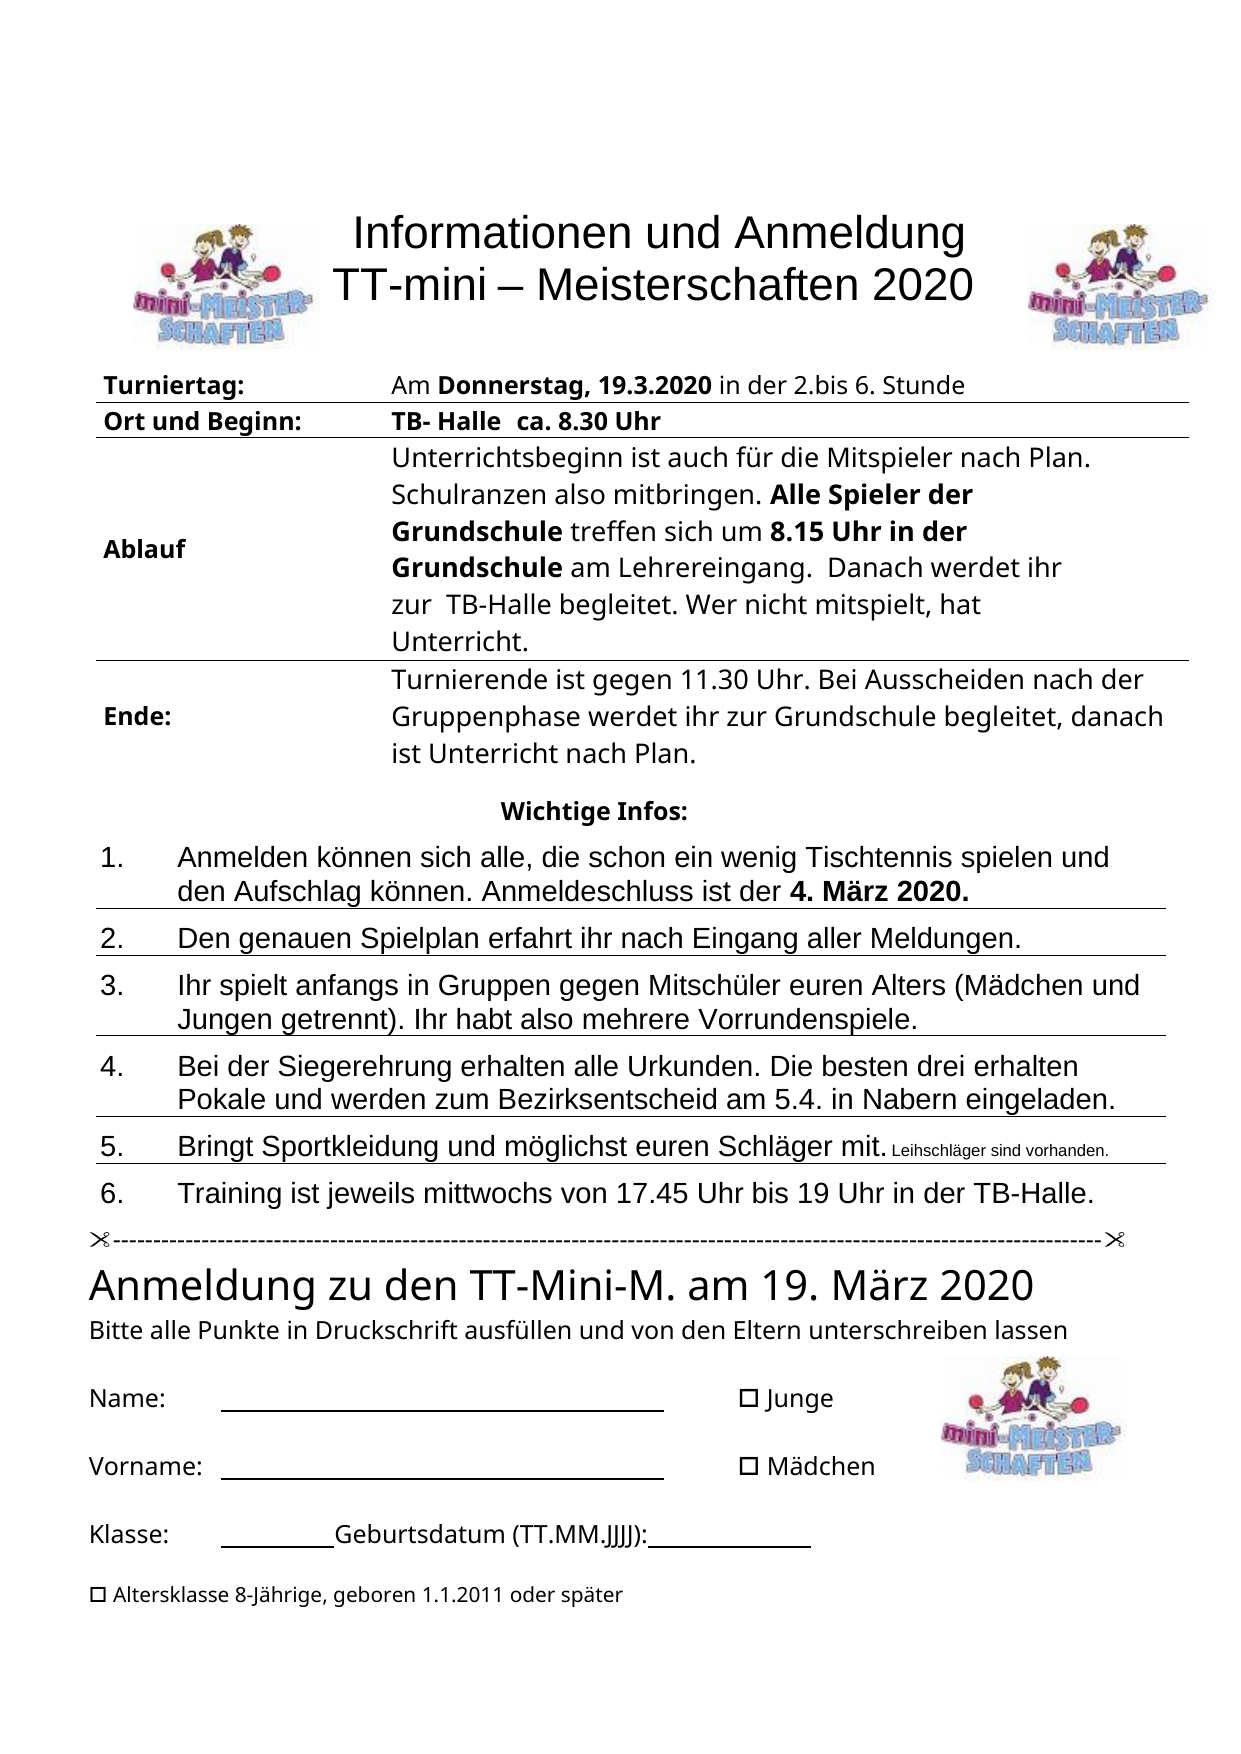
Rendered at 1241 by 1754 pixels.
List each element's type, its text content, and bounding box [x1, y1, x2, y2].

text Wichtige Infos: [88, 794, 1100, 828]
text Bitte alle Punkte in Druckschrift ausfüllen und von den Eltern unterschreiben lassen Name: Junge [88, 1313, 1167, 1415]
table_header 1. [96, 828, 162, 907]
picture [1027, 224, 1241, 350]
table_cell Ablauf [96, 438, 362, 659]
table_cell Unterrichtsbeginn ist auch für die Mitspieler nach Plan. Schulranzen also mitbringen. Alle Spieler der Grundschule treffen sich um 8.15 Uhr in der Grundschule am Lehrereingang. Danach werdet ihr zur TB-Halle begleitet. Wer nicht mitspielt, hat Unterricht. [362, 438, 1188, 659]
text Altersklasse 8-Jährige, geboren 1.1.2011 oder später [88, 1580, 1004, 1608]
table_cell Den genauen Spielplan erfahrt ihr nach Eingang aller Meldungen. [162, 909, 1166, 954]
table_cell Ende: [96, 661, 362, 771]
text --------------------------------------------------------------------------------------------------------------------------- Anmeldung zu den TT-Mini-M. am 19. März 2020 [88, 1222, 1167, 1313]
table_cell Bringt Sportkleidung und möglichst euren Schläger mit. Leihschläger sind vorhanden. [162, 1117, 1166, 1163]
table_cell Ihr spielt anfangs in Gruppen gegen Mitschüler euren Alters (Mädchen und Jungen getrennt). Ihr habt also mehrere Vorrundenspiele. [162, 956, 1166, 1035]
table_cell 4. [96, 1036, 162, 1116]
table_cell Ort und Beginn: [96, 403, 362, 437]
text Informationen und Anmeldung [88, 205, 1167, 258]
text TT-mini – Meisterschaften 2020 [88, 258, 1167, 311]
picture [940, 1356, 1182, 1481]
table_cell 2. [96, 909, 162, 954]
table_cell TB- Halle ca. 8.30 Uhr [362, 403, 1188, 437]
text Klasse: Geburtsdatum (TT.MM.JJJJ): [88, 1517, 1004, 1551]
table_header Turniertag: [96, 368, 362, 402]
picture [132, 311, 374, 350]
table_cell Turnierende ist gegen 11.30 Uhr. Bei Ausscheiden nach der Gruppenphase werdet ihr zur Grundschule begleitet, danach ist Unterricht nach Plan. [362, 661, 1188, 771]
table_header Am Donnerstag, 19.3.2020 in der 2.bis 6. Stunde [362, 368, 1188, 402]
text Vorname: Mädchen [88, 1449, 1167, 1483]
table_cell Bei der Siegerehrung erhalten alle Urkunden. Die besten drei erhalten Pokale und werden zum Bezirksentscheid am 5.4. in Nabern eingeladen. [162, 1036, 1166, 1116]
table_cell 3. [96, 956, 162, 1035]
table_cell 5. [96, 1117, 162, 1163]
table_cell Training ist jeweils mittwochs von 17.45 Uhr bis 19 Uhr in der TB-Halle. [162, 1164, 1166, 1210]
table_header Anmelden können sich alle, die schon ein wenig Tischtennis spielen und den Aufschlag können. Anmeldeschluss ist der 4. März 2020. [162, 828, 1166, 907]
table_cell 6. [96, 1164, 162, 1210]
